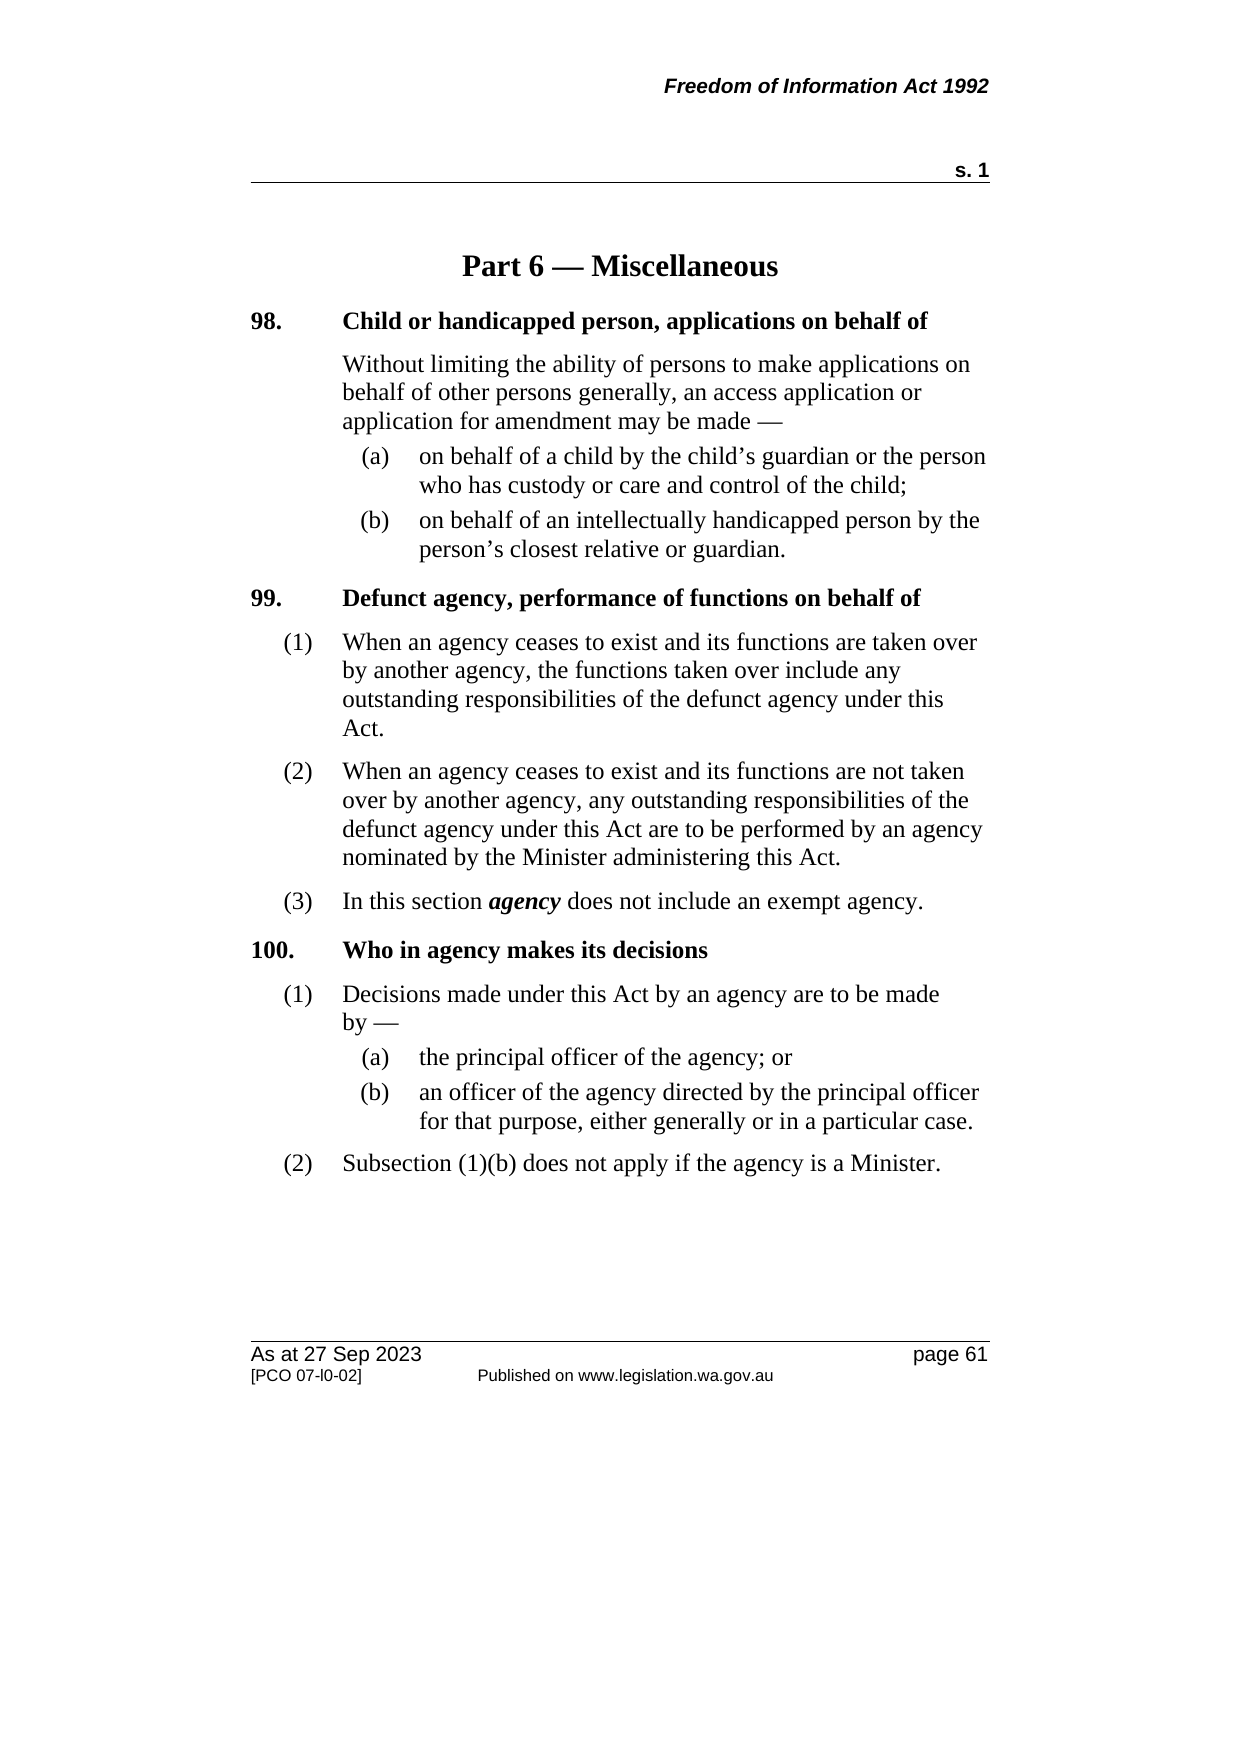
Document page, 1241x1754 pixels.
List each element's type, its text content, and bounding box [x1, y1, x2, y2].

text (b) an officer of the agency directed by the principal officer for that purpose, either generally or in a particular case. [251, 1077, 990, 1135]
subtitle Part 6 — Miscellaneous [251, 247, 990, 283]
text (b) on behalf of an intellectually handicapped person by the person’s closest relative or guardian. [251, 505, 990, 562]
text (1) Decisions made under this Act by an agency are to be made by — [251, 979, 990, 1036]
subtitle 99. Defunct agency, performance of functions on behalf of [251, 583, 990, 612]
text (2) When an agency ceases to exist and its functions are not taken over by another agency, any outstanding responsibilities of the defunct agency under this Act are to be performed by an agency nominated by the Minister administering this Act. [251, 756, 990, 871]
subtitle 100. Who in agency makes its decisions [251, 935, 990, 964]
text (1) When an agency ceases to exist and its functions are taken over by another agency, the functions taken over include any outstanding responsibilities of the defunct agency under this Act. [251, 627, 990, 742]
subtitle 98. Child or handicapped person, applications on behalf of [251, 306, 990, 335]
text (2) Subsection (1)(b) does not apply if the agency is a Minister. [251, 1148, 990, 1177]
text (a) on behalf of a child by the child’s guardian or the person who has custody or care and control of the child; [251, 441, 990, 499]
text (a) the principal officer of the agency; or [251, 1042, 990, 1071]
text Without limiting the ability of persons to make applications on behalf of other persons generally, an access application or application for amendment may be made — [251, 349, 990, 435]
text (3) In this section agency does not include an exempt agency. [251, 886, 990, 914]
